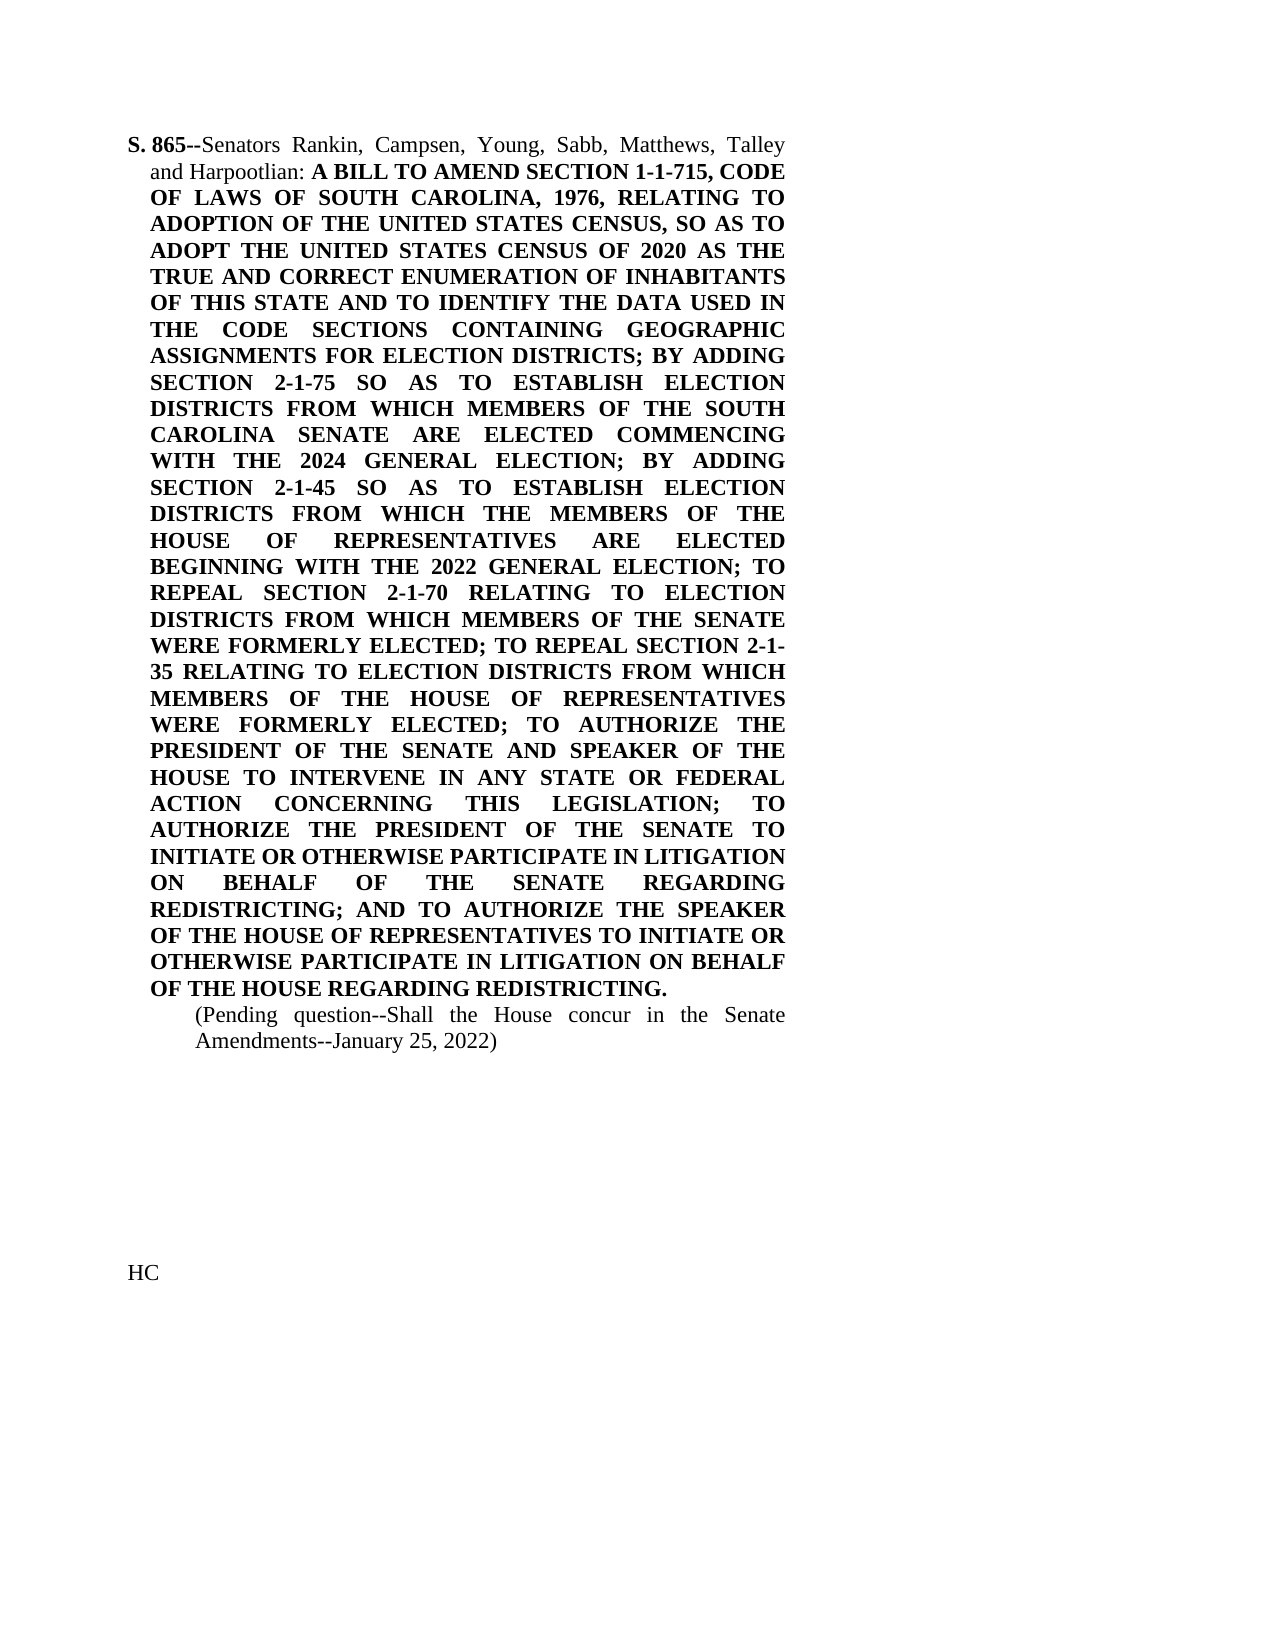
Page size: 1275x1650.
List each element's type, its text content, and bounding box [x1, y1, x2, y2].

text S. 865--Senators Rankin, Campsen, Young, Sabb, Matthews, Talley and Harpootlian: A BILL TO AMEND SECTION 1-1-715, CODE OF LAWS OF SOUTH CAROLINA, 1976, RELATING TO ADOPTION OF THE UNITED STATES CENSUS, SO AS TO ADOPT THE UNITED STATES CENSUS OF 2020 AS THE TRUE AND CORRECT ENUMERATION OF INHABITANTS OF THIS STATE AND TO IDENTIFY THE DATA USED IN THE CODE SECTIONS CONTAINING GEOGRAPHIC ASSIGNMENTS FOR ELECTION DISTRICTS; BY ADDING SECTION 2-1-75 SO AS TO ESTABLISH ELECTION DISTRICTS FROM WHICH MEMBERS OF THE SOUTH CAROLINA SENATE ARE ELECTED COMMENCING WITH THE 2024 GENERAL ELECTION; BY ADDING SECTION 2-1-45 SO AS TO ESTABLISH ELECTION DISTRICTS FROM WHICH THE MEMBERS OF THE HOUSE OF REPRESENTATIVES ARE ELECTED BEGINNING WITH THE 2022 GENERAL ELECTION; TO REPEAL SECTION 2-1-70 RELATING TO ELECTION DISTRICTS FROM WHICH MEMBERS OF THE SENATE WERE FORMERLY ELECTED; TO REPEAL SECTION 2-1-35 RELATING TO ELECTION DISTRICTS FROM WHICH MEMBERS OF THE HOUSE OF REPRESENTATIVES WERE FORMERLY ELECTED; TO AUTHORIZE THE PRESIDENT OF THE SENATE AND SPEAKER OF THE HOUSE TO INTERVENE IN ANY STATE OR FEDERAL ACTION CONCERNING THIS LEGISLATION; TO AUTHORIZE THE PRESIDENT OF THE SENATE TO INITIATE OR OTHERWISE PARTICIPATE IN LITIGATION ON BEHALF OF THE SENATE REGARDING REDISTRICTING; AND TO AUTHORIZE THE SPEAKER OF THE HOUSE OF REPRESENTATIVES TO INITIATE OR OTHERWISE PARTICIPATE IN LITIGATION ON BEHALF OF THE HOUSE REGARDING REDISTRICTING. [127, 131, 786, 1001]
text (Pending question--Shall the House concur in the Senate Amendments--January 25, 2022) [195, 1001, 786, 1054]
